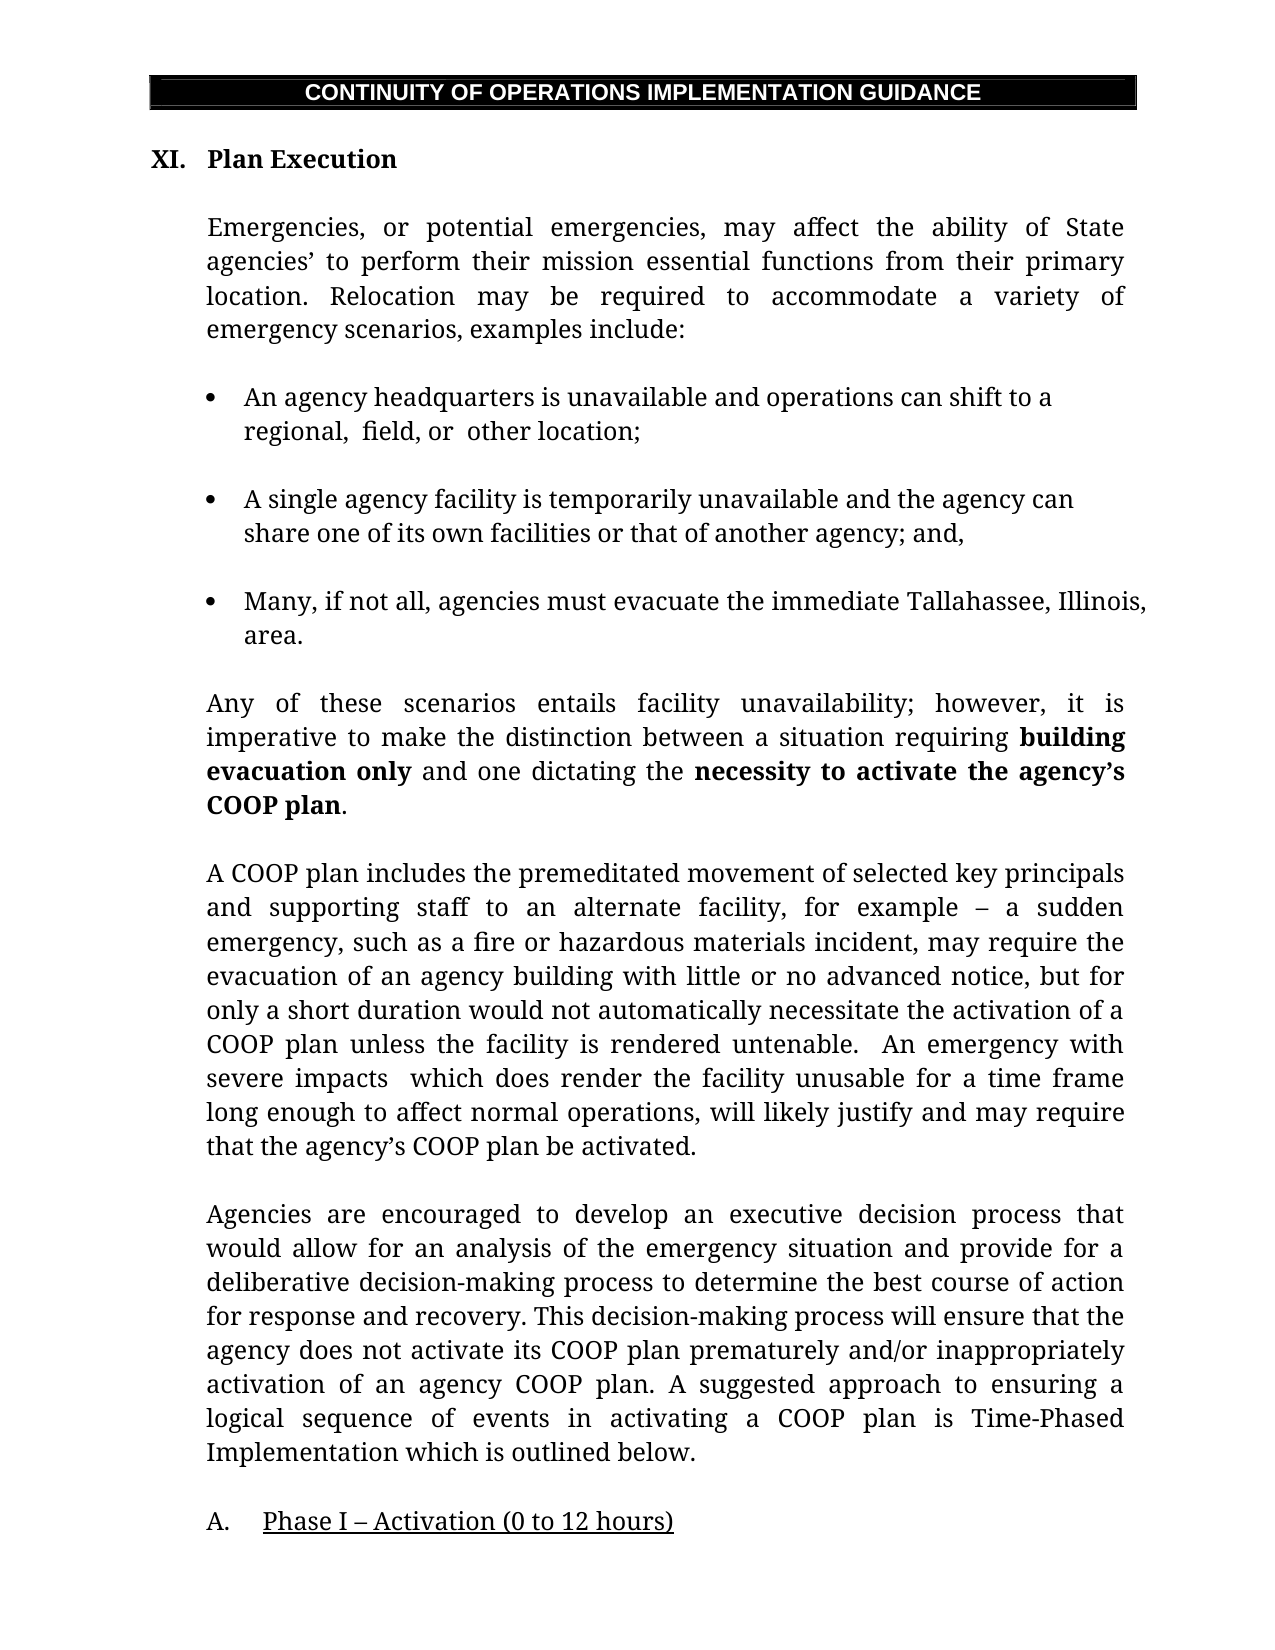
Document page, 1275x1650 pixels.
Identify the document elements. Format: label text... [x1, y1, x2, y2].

list Many, if not all, agencies must evacuate the immediate Tallahassee, Illinois, area. [206, 583, 1148, 652]
text Any of these scenarios entails facility unavailability; however, it is imperative to make the distinction between a situation requiring building evacuation only and one dictating the necessity to activate the agency’s COOP plan. [206, 686, 1126, 822]
list A single agency facility is temporarily unavailable and the agency can share one of its own facilities or that of another agency; and, [206, 482, 1125, 550]
text Emergencies, or potential emergencies, may affect the ability of State agencies’ to perform their mission essential functions from their primary location. Relocation may be required to accommodate a variety of emergency scenarios, examples include: [206, 210, 1125, 346]
text A COOP plan includes the premeditated movement of selected key principals and supporting staff to an alternate facility, for example – a sudden emergency, such as a fire or hazardous materials incident, may require the evacuation of an agency building with little or no advanced notice, but for only a short duration would not automatically necessitate the activation of a COOP plan unless the facility is rendered untenable. An emergency with severe impacts which does render the facility unusable for a time frame long enough to affect normal operations, will likely justify and may require that the agency’s COOP plan be activated. [206, 856, 1125, 1163]
subtitle Plan Execution [151, 142, 1148, 176]
list Phase I – Activation (0 to 12 hours) [206, 1503, 1148, 1537]
text Agencies are encouraged to develop an executive decision process that would allow for an analysis of the emergency situation and provide for a deliberative decision-making process to determine the best course of action for response and recovery. This decision-making process will ensure that the agency does not activate its COOP plan prematurely and/or inappropriately activation of an agency COOP plan. A suggested approach to ensuring a logical sequence of events in activating a COOP plan is Time-Phased Implementation which is outlined below. [206, 1197, 1125, 1469]
list An agency headquarters is unavailable and operations can shift to a regional, field, or other location; [206, 380, 1125, 448]
